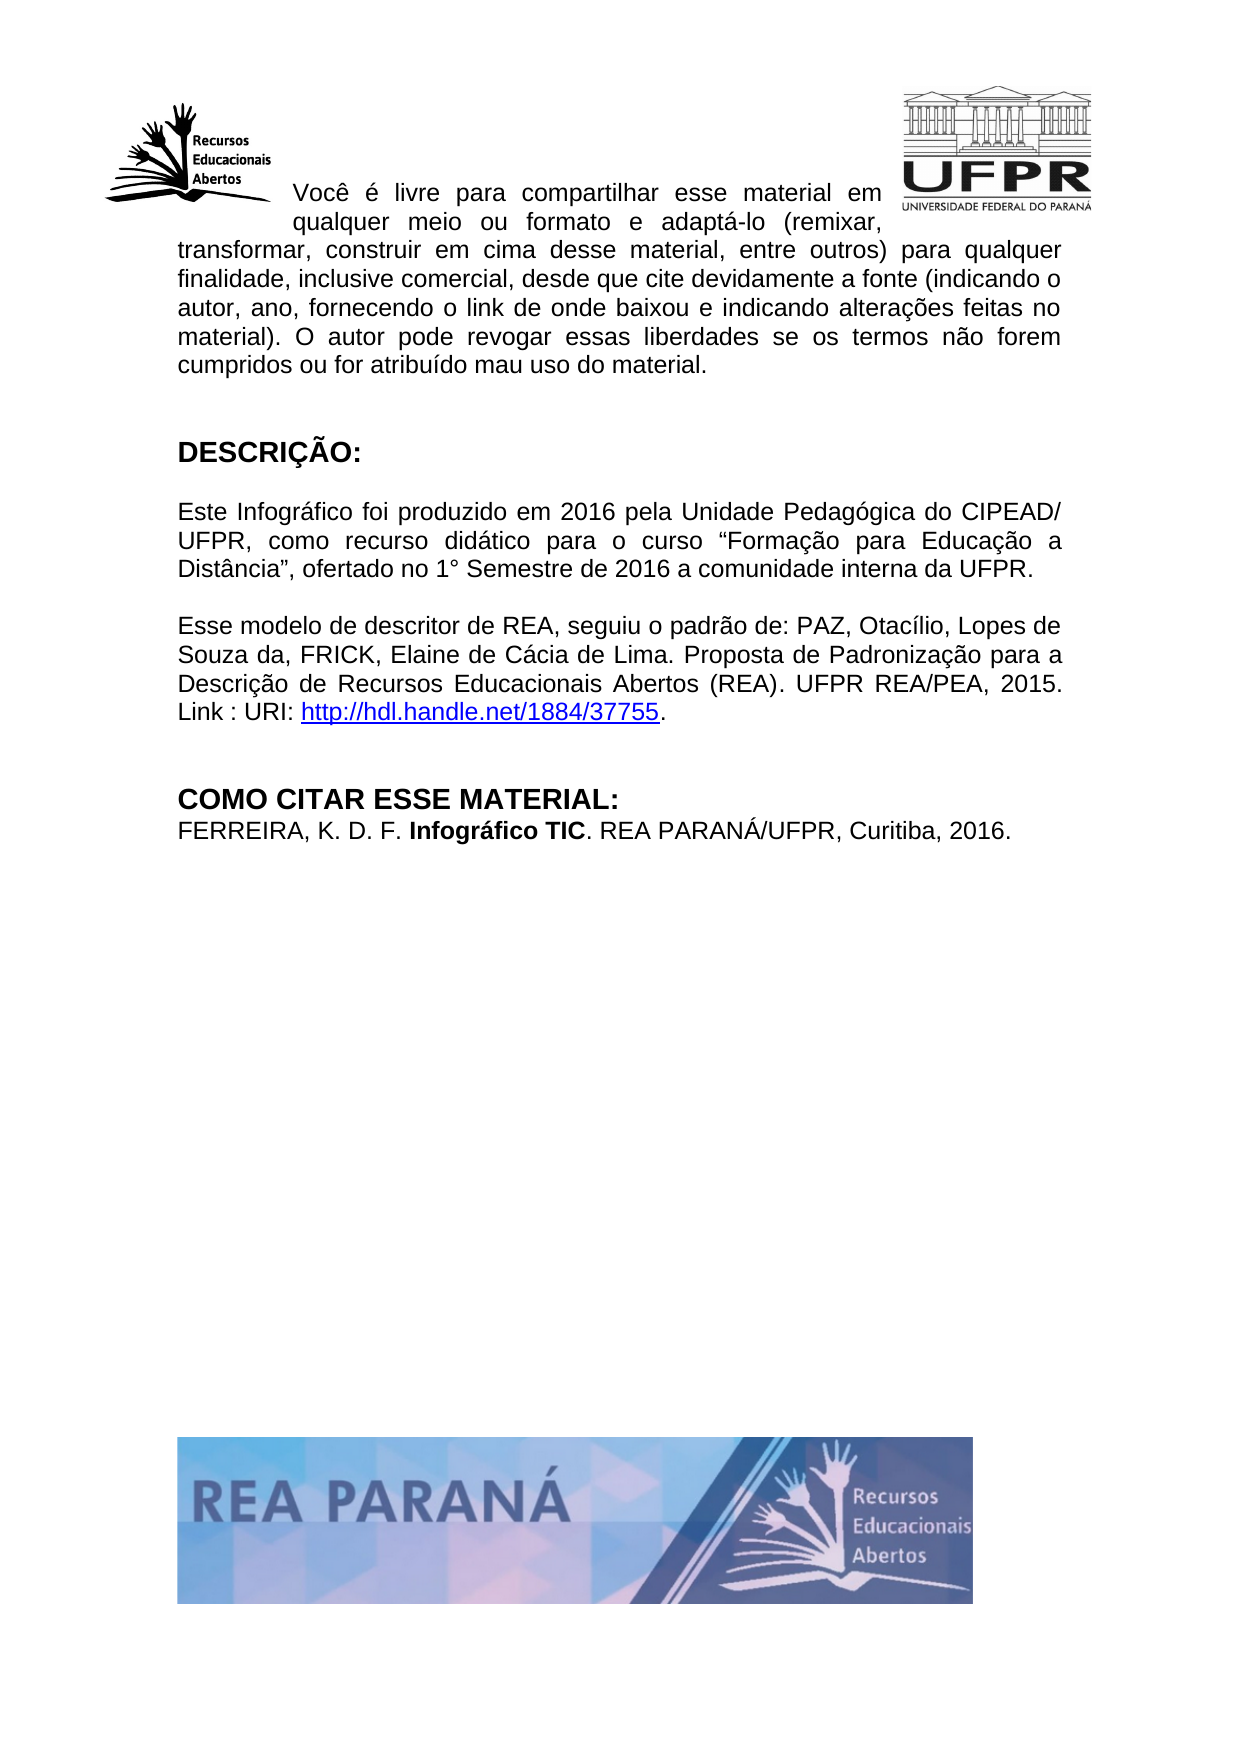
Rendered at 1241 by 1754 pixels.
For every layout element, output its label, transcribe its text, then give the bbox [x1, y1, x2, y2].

picture [177, 1437, 974, 1604]
text Esse modelo de descritor de REA, seguiu o padrão de: PAZ, Otacílio, Lopes de Souza da, FRICK, Elaine de Cácia de Lima. Proposta de Padronização para a Descrição de Recursos Educacionais Abertos (REA). UFPR REA/PEA, 2015. Link : URI: http://hdl.handle.net/1884/37755. [177, 669, 1063, 726]
text FERREIRA, K. D. F. Infográfico TIC. REA PARANÁ/UFPR, Curitiba, 2016. [177, 816, 1063, 844]
text Este Infográfico foi produzido em 2016 pela Unidade Pedagógica do CIPEAD/ UFPR, como recurso didático para o curso “Formação para Educação a Distância”, ofertado no 1° Semestre de 2016 a comunidade interna da UFPR. [177, 497, 1063, 583]
text Você é livre para compartilhar esse material em qualquer meio ou formato e adaptá-lo (remixar, transformar, construir em cima desse material, entre outros) para qualquer finalidade, inclusive comercial, desde que cite devidamente a fonte (indicando o autor, ano, fornecendo o link de onde baixou e indicando alterações feitas no material). O autor pode revogar essas liberdades se os termos não forem cumpridos ou for atribuído mau uso do material. [177, 178, 1063, 379]
text COMO CITAR ESSE MATERIAL: [177, 782, 1063, 816]
picture [102, 101, 274, 219]
text DESCRIÇÃO: [177, 435, 1063, 469]
picture [902, 86, 1092, 211]
text Esse modelo de descritor de REA, seguiu o padrão de: PAZ, Otacílio, Lopes de Souza da, FRICK, Elaine de Cácia de Lima. Proposta de Padronização para a Descrição de Recursos Educacionais Abertos (REA). UFPR REA/PEA, 2015. Link : URI: http://hdl.handle.net/1884/37755. [177, 611, 1063, 669]
